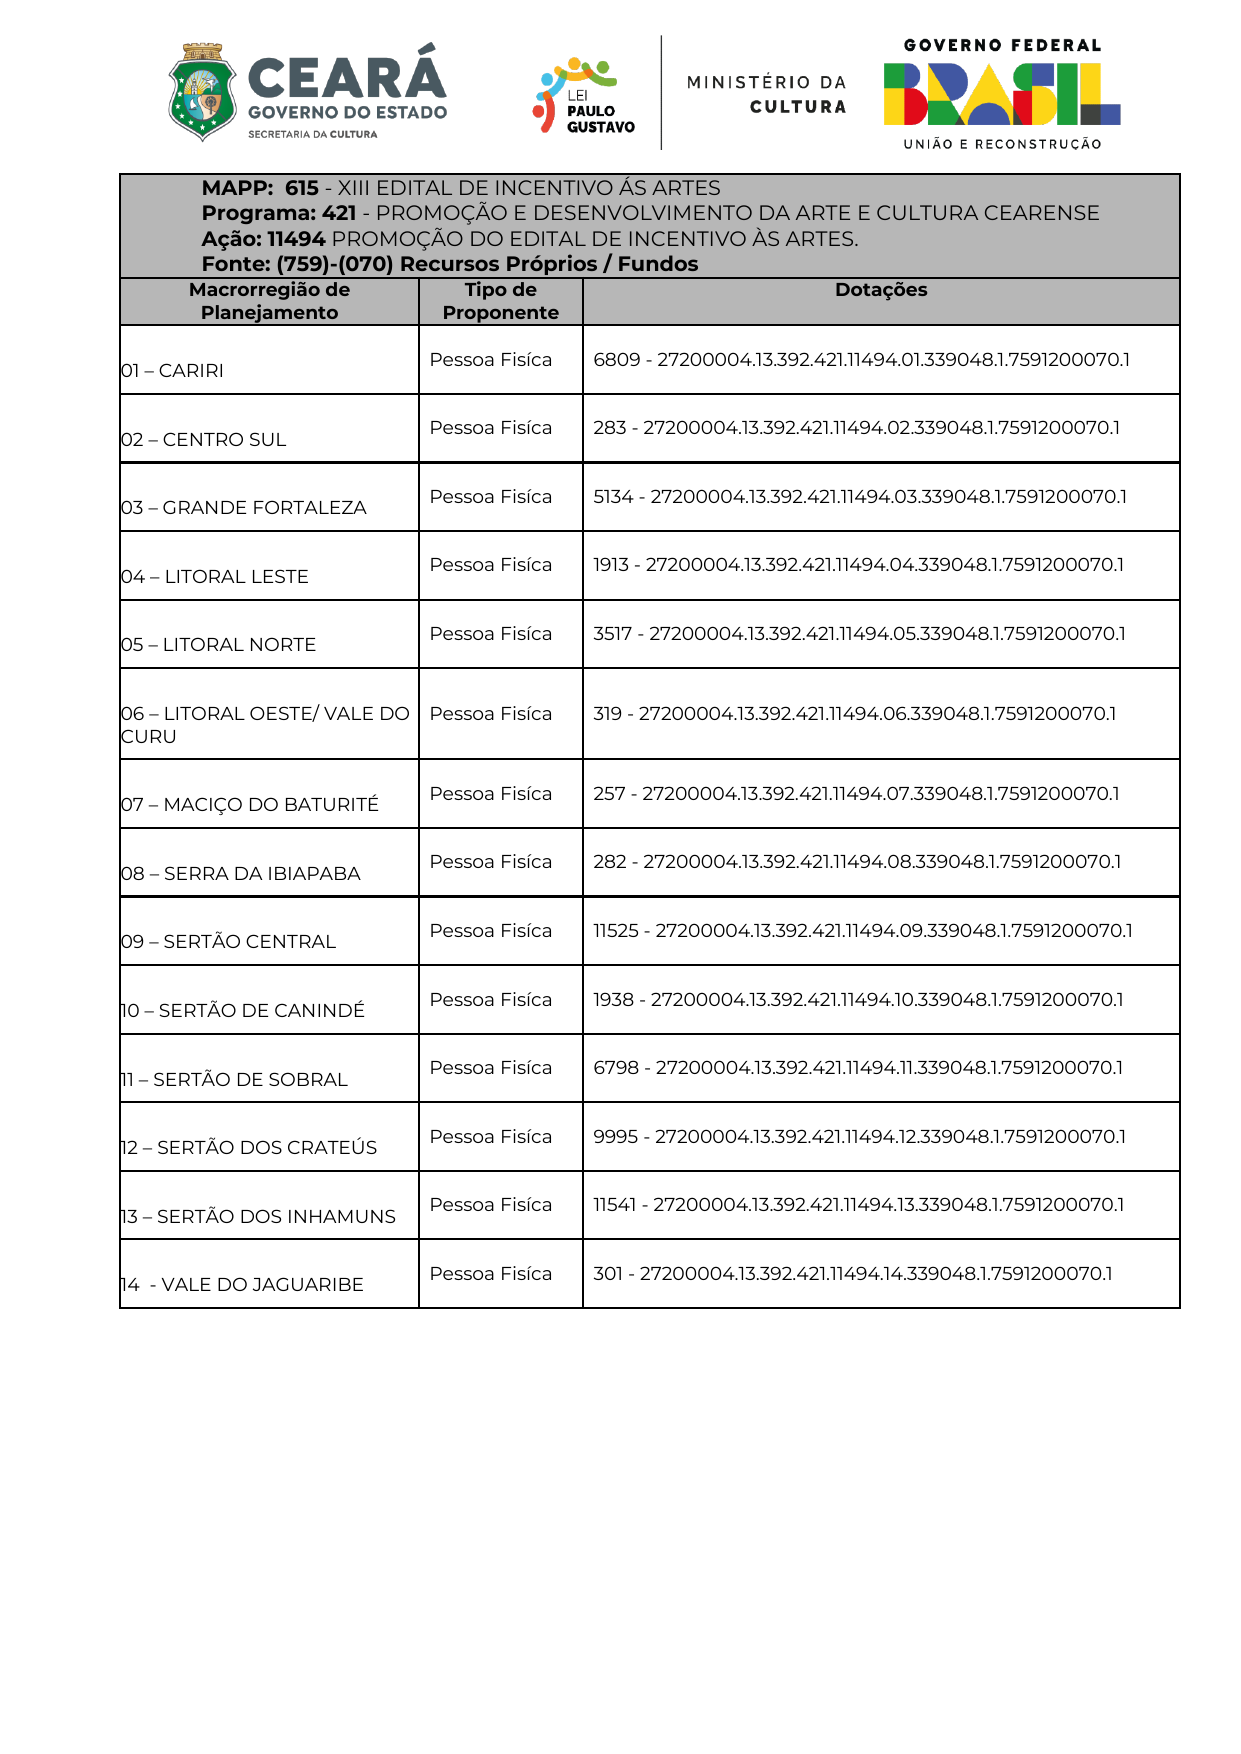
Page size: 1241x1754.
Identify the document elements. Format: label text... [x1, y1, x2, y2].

table_cell 02 – CENTRO SUL [121, 395, 418, 461]
table_cell Pessoa Fisíca [420, 760, 582, 827]
table_cell 301 - 27200004.13.392.421.11494.14.339048.1.7591200070.1 [584, 1240, 1179, 1307]
table_cell Pessoa Fisíca [420, 326, 582, 393]
table_cell Pessoa Fisíca [420, 966, 582, 1032]
table_cell 6798 - 27200004.13.392.421.11494.11.339048.1.7591200070.1 [584, 1035, 1179, 1101]
table_cell 04 – LITORAL LESTE [121, 532, 418, 598]
table_cell Pessoa Fisíca [420, 898, 582, 964]
table_cell 11 – SERTÃO DE SOBRAL [121, 1035, 418, 1101]
table_cell Pessoa Fisíca [420, 395, 582, 461]
table_header MAPP: 615 - XIII EDITAL DE INCENTIVO ÁS ARTES Programa: 421 - PROMOÇÃO E DESENVOLVIMENTO DA ARTE E CULTURA CEARENSE Ação: 11494 PROMOÇÃO DO EDITAL DE INCENTIVO ÀS ARTES. Fonte: (759)-(070) Recursos Próprios / Fundos [121, 175, 1179, 277]
table_cell 11525 - 27200004.13.392.421.11494.09.339048.1.7591200070.1 [584, 898, 1179, 964]
table_cell Pessoa Fisíca [420, 669, 582, 758]
table_cell 283 - 27200004.13.392.421.11494.02.339048.1.7591200070.1 [584, 395, 1179, 461]
table_cell Pessoa Fisíca [420, 464, 582, 530]
table_cell 6809 - 27200004.13.392.421.11494.01.339048.1.7591200070.1 [584, 326, 1179, 393]
table_cell 13 – SERTÃO DOS INHAMUNS [121, 1172, 418, 1238]
table_cell Pessoa Fisíca [420, 1240, 582, 1307]
table_cell 5134 - 27200004.13.392.421.11494.03.339048.1.7591200070.1 [584, 464, 1179, 530]
table_cell 1938 - 27200004.13.392.421.11494.10.339048.1.7591200070.1 [584, 966, 1179, 1032]
table_cell 01 – CARIRI [121, 326, 418, 393]
table_cell Pessoa Fisíca [420, 532, 582, 598]
table_cell Pessoa Fisíca [420, 1103, 582, 1169]
table_cell Tipo de Proponente [420, 279, 582, 324]
table_cell 10 – SERTÃO DE CANINDÉ [121, 966, 418, 1032]
table_cell 11541 - 27200004.13.392.421.11494.13.339048.1.7591200070.1 [584, 1172, 1179, 1238]
table_cell 12 – SERTÃO DOS CRATEÚS [121, 1103, 418, 1169]
table_cell 257 - 27200004.13.392.421.11494.07.339048.1.7591200070.1 [584, 760, 1179, 827]
table_cell Pessoa Fisíca [420, 1172, 582, 1238]
picture [162, 35, 1123, 150]
table_cell Pessoa Fisíca [420, 601, 582, 667]
table_cell Pessoa Fisíca [420, 829, 582, 895]
table_cell 3517 - 27200004.13.392.421.11494.05.339048.1.7591200070.1 [584, 601, 1179, 667]
table_cell 07 – MACIÇO DO BATURITÉ [121, 760, 418, 827]
table_cell 09 – SERTÃO CENTRAL [121, 898, 418, 964]
table_cell Dotações [584, 279, 1179, 324]
table_cell 14 - VALE DO JAGUARIBE [121, 1240, 418, 1307]
table_cell 08 – SERRA DA IBIAPABA [121, 829, 418, 895]
table_cell 05 – LITORAL NORTE [121, 601, 418, 667]
table_cell 319 - 27200004.13.392.421.11494.06.339048.1.7591200070.1 [584, 669, 1179, 758]
table_cell 03 – GRANDE FORTALEZA [121, 464, 418, 530]
table_cell Macrorregião de Planejamento [121, 279, 418, 324]
table_cell 1913 - 27200004.13.392.421.11494.04.339048.1.7591200070.1 [584, 532, 1179, 598]
table_cell 282 - 27200004.13.392.421.11494.08.339048.1.7591200070.1 [584, 829, 1179, 895]
table_cell 9995 - 27200004.13.392.421.11494.12.339048.1.7591200070.1 [584, 1103, 1179, 1169]
table_cell 06 – LITORAL OESTE/ VALE DO CURU [121, 669, 418, 758]
table_cell Pessoa Fisíca [420, 1035, 582, 1101]
